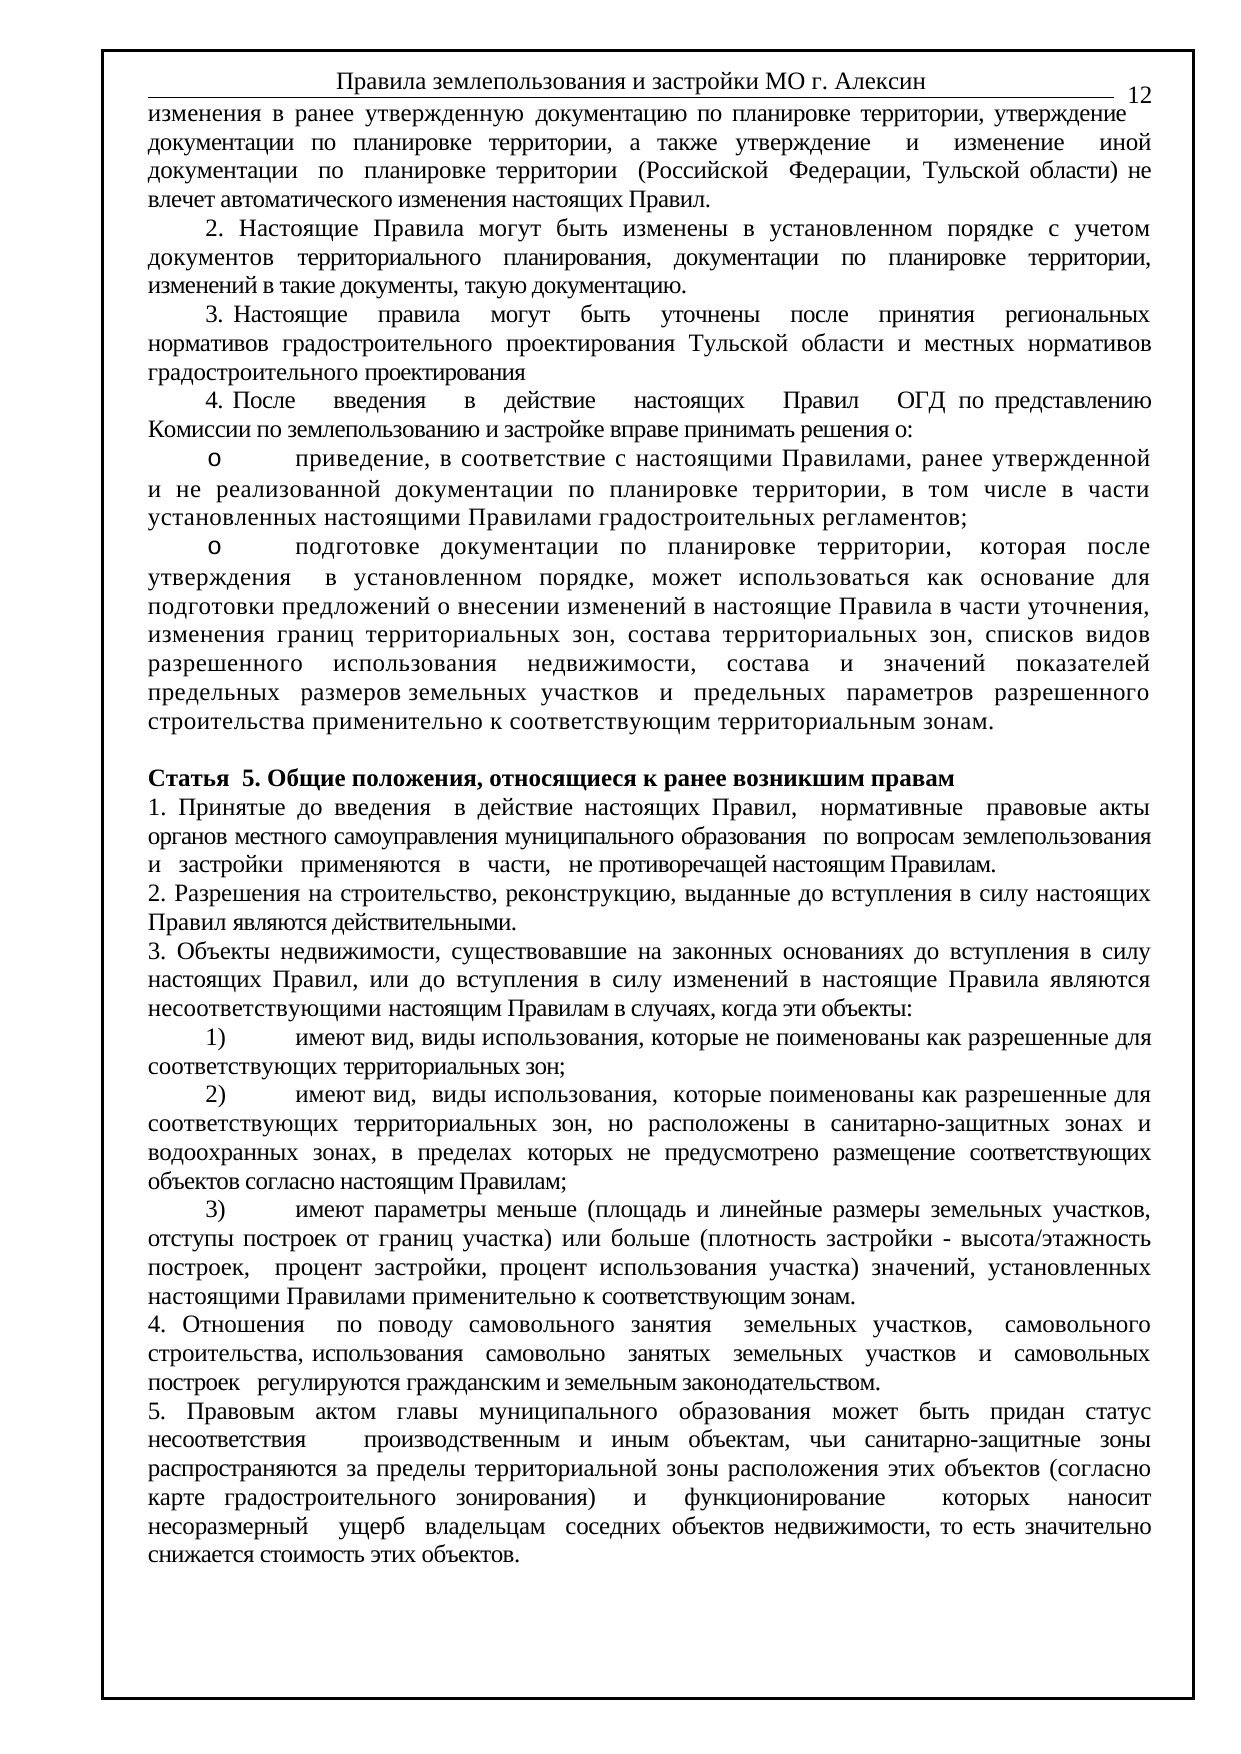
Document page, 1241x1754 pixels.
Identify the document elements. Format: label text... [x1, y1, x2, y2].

list имеют параметры меньше (площадь и линейные размеры земельных участков, отступы построек от границ участка) или больше (плотность застройки - высота/этажность построек, процент застройки, процент использования участка) значений, установленных настоящими Правилами применительно к соответствующим зонам. [148, 1194, 1152, 1309]
subtitle Статья 5. Общие положения, относящиеся к ранее возникшим правам [148, 763, 1152, 792]
text 4. Отношения по поводу самовольного занятия земельных участков, самовольного строительства, использования самовольно занятых земельных участков и самовольных построек регулируются гражданским и земельным законодательством. [148, 1309, 1152, 1396]
text 3. Настоящие правила могут быть уточнены после принятия региональных нормативов градостроительного проектирования Тульской области и местных нормативов градостроительного проектирования [148, 299, 1152, 385]
text 2. Разрешения на строительство, реконструкцию, выданные до вступления в силу настоящих Правил являются действительными. [148, 878, 1152, 936]
text 5. Правовым актом главы муниципального образования может быть придан статус несоответствия производственным и иным объектам, чьи санитарно-защитные зоны распространяются за пределы территориальной зоны расположения этих объектов (согласно карте градостроительного зонирования) и функционирование которых наносит несоразмерный ущерб владельцам соседних объектов недвижимости, то есть значительно снижается стоимость этих объектов. [148, 1396, 1152, 1568]
list имеют вид, виды использования, которые не поименованы как разрешенные для соответствующих территориальных зон; [148, 1022, 1152, 1079]
text 4. После введения в действие настоящих Правил ОГД по представлению Комиссии по землепользованию и застройке вправе принимать решения о: [148, 385, 1152, 443]
text подготовке документации по планировке территории, которая после утверждения в установленном порядке, может использоваться как основание для подготовки предложений о внесении изменений в настоящие Правила в части уточнения, изменения границ территориальных зон, состава территориальных зон, списков видов разрешенного использования недвижимости, состава и значений показателей предельных размеров земельных участков и предельных параметров разрешенного строительства применительно к соответствующим территориальным зонам. [148, 531, 1152, 734]
text 3. Объекты недвижимости, существовавшие на законных основаниях до вступления в силу настоящих Правил, или до вступления в силу изменений в настоящие Правила являются несоответствующими настоящим Правилам в случаях, когда эти объекты: [148, 936, 1152, 1022]
text 1. Принятые до введения в действие настоящих Правил, нормативные правовые акты органов местного самоуправления муниципального образования по вопросам землепользования и застройки применяются в части, не противоречащей настоящим Правилам. [148, 792, 1152, 878]
text 2. Настоящие Правила могут быть изменены в установленном порядке с учетом документов территориального планирования, документации по планировке территории, изменений в такие документы, такую документацию. [148, 213, 1152, 299]
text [148, 98, 1152, 213]
text приведение, в соответствие с настоящими Правилами, ранее утвержденной и не реализованной документации по планировке территории, в том числе в части установленных настоящими Правилами градостроительных регламентов; [148, 443, 1152, 531]
list имеют вид, виды использования, которые поименованы как разрешенные для соответствующих территориальных зон, но расположены в санитарно-защитных зонах и водоохранных зонах, в пределах которых не предусмотрено размещение соответствующих объектов согласно настоящим Правилам; [148, 1079, 1152, 1194]
